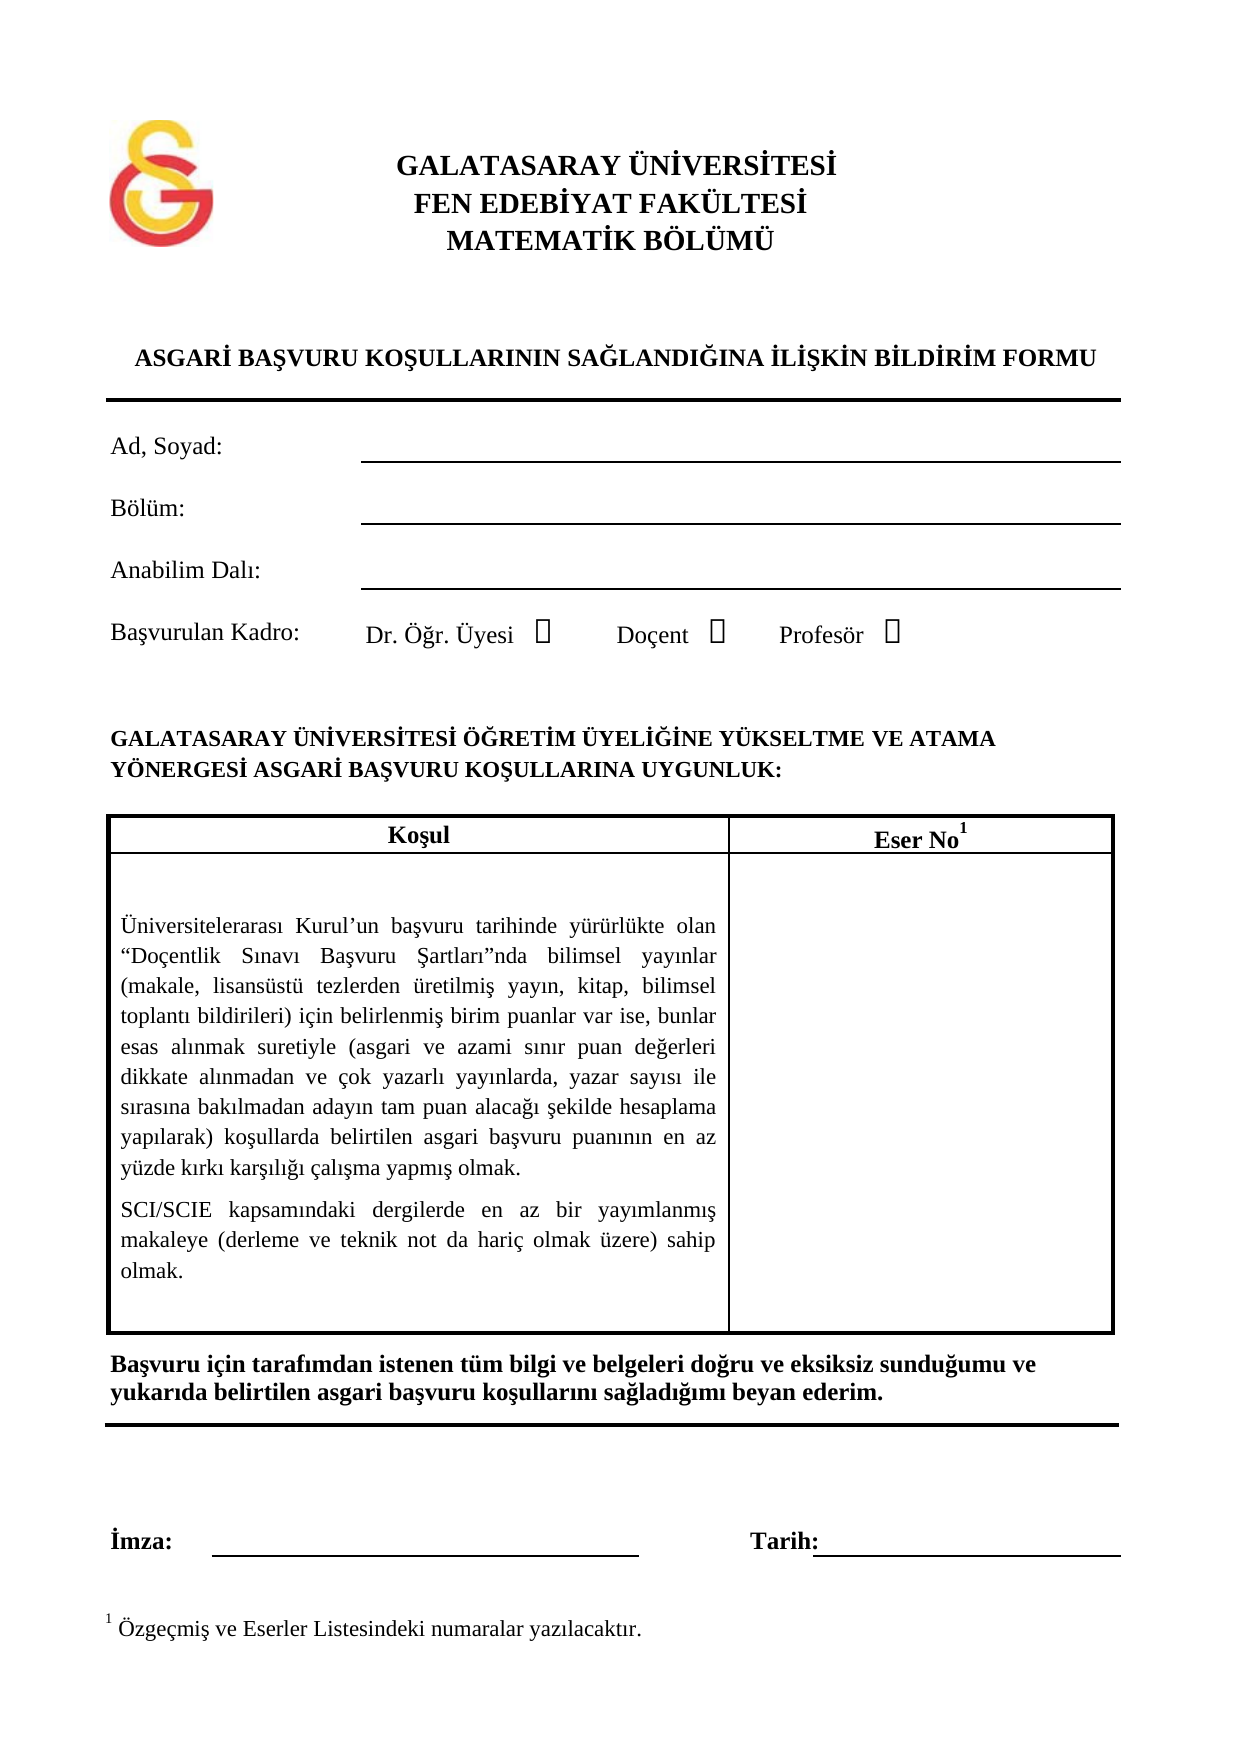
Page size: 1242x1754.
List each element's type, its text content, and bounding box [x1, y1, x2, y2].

text Dr. Öğr. Üyesi  Doçent  Profesör  [365, 613, 1137, 650]
text Ad, Soyad: [110, 431, 1137, 459]
table_cell Üniversitelerarası Kurul’un başvuru tarihinde yürürlükte olan “Doçentlik Sınavı Başvuru Şartları”nda bilimsel yayınlar (makale, lisansüstü tezlerden üretilmiş yayın, kitap, bilimsel toplantı bildirileri) için belirlenmiş birim puanlar var ise, bunlar esas alınmak suretiyle (asgari ve azami sınır puan değerleri dikkate alınmadan ve çok yazarlı yayınlarda, yazar sayısı ile sırasına bakılmadan adayın tam puan alacağı şekilde hesaplama yapılarak) koşullarda belirtilen asgari başvuru puanının en az yüzde kırkı karşılığı çalışma yapmış olmak. SCI/SCIE kapsamındaki dergilerde en az bir yayımlanmış makaleye (derleme ve teknik not da hariç olmak üzere) sahip olmak. [111, 854, 728, 1331]
text Anabilim Dalı: [110, 555, 302, 584]
table_header Koşul [111, 818, 728, 852]
text MATEMATİK BÖLÜMÜ [94, 223, 1127, 256]
text ASGARİ BAŞVURU KOŞULLARININ SAĞLANDIĞINA İLİŞKİN BİLDİRİM FORMU [94, 343, 1137, 372]
text FEN EDEBİYAT FAKÜLTESİ [94, 186, 1127, 219]
table_cell [730, 854, 1111, 1331]
text İmza: Tarih: [110, 1526, 1137, 1554]
text Başvurulan Kadro: [110, 617, 308, 646]
text Bölüm: [110, 493, 1137, 521]
text GALATASARAY ÜNİVERSİTESİ [389, 148, 844, 182]
picture [109, 219, 214, 223]
picture [109, 120, 214, 186]
text GALATASARAY ÜNİVERSİTESİ ÖĞRETİM ÜYELİĞİNE YÜKSELTME VE ATAMA YÖNERGESİ ASGARİ BAŞVURU KOŞULLARINA UYGUNLUK: [110, 720, 1127, 783]
table_header Eser No1 [730, 818, 1111, 852]
text 1 Özgeçmiş ve Eserler Listesindeki numaralar yazılacaktır. [105, 1610, 1137, 1642]
text Başvuru için tarafımdan istenen tüm bilgi ve belgeleri doğru ve eksiksiz sunduğumu ve yukarıda belirtilen asgari başvuru koşullarını sağladığımı beyan ederim. [110, 1349, 1137, 1405]
